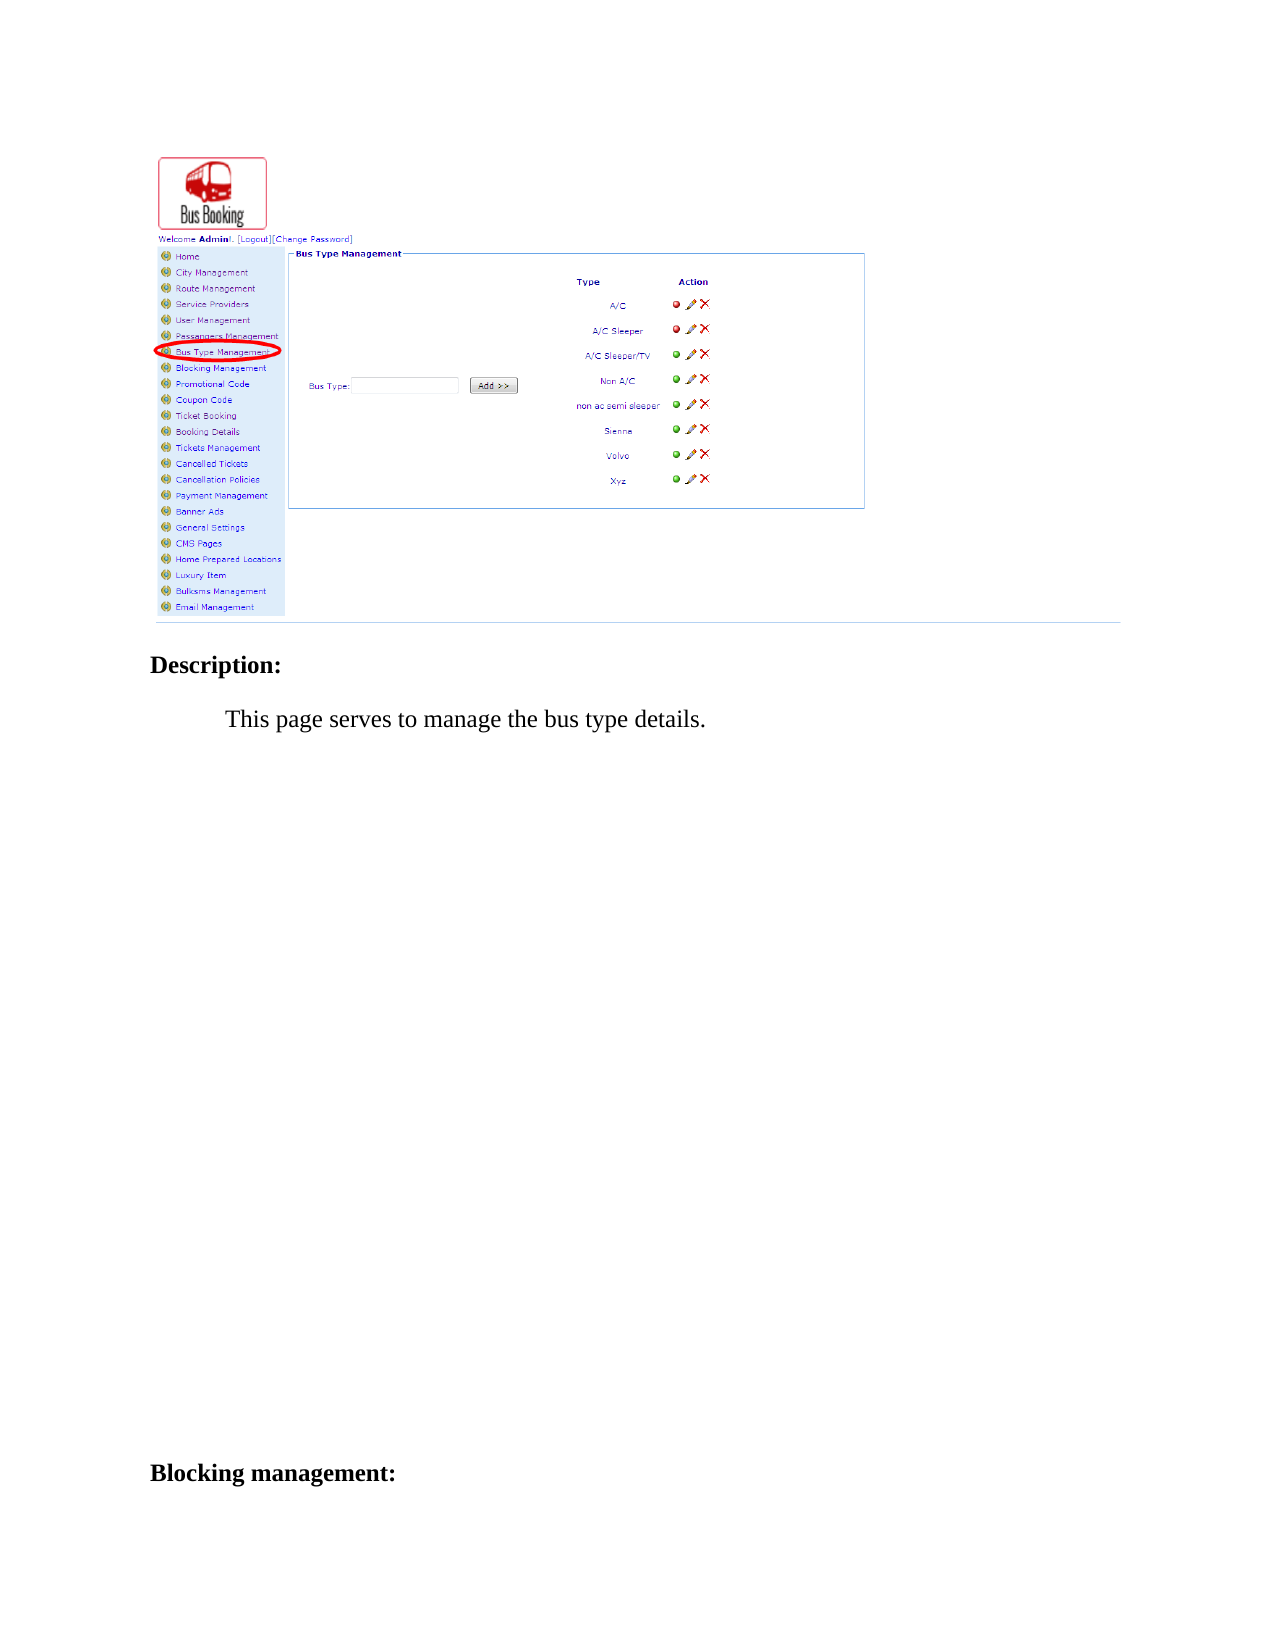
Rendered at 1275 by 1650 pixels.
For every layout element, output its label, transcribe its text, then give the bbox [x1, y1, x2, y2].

text Blocking management: [150, 1458, 1125, 1486]
text Description: [150, 650, 1125, 679]
text This page serves to manage the bus type details. [150, 704, 1125, 732]
picture [150, 150, 1125, 625]
